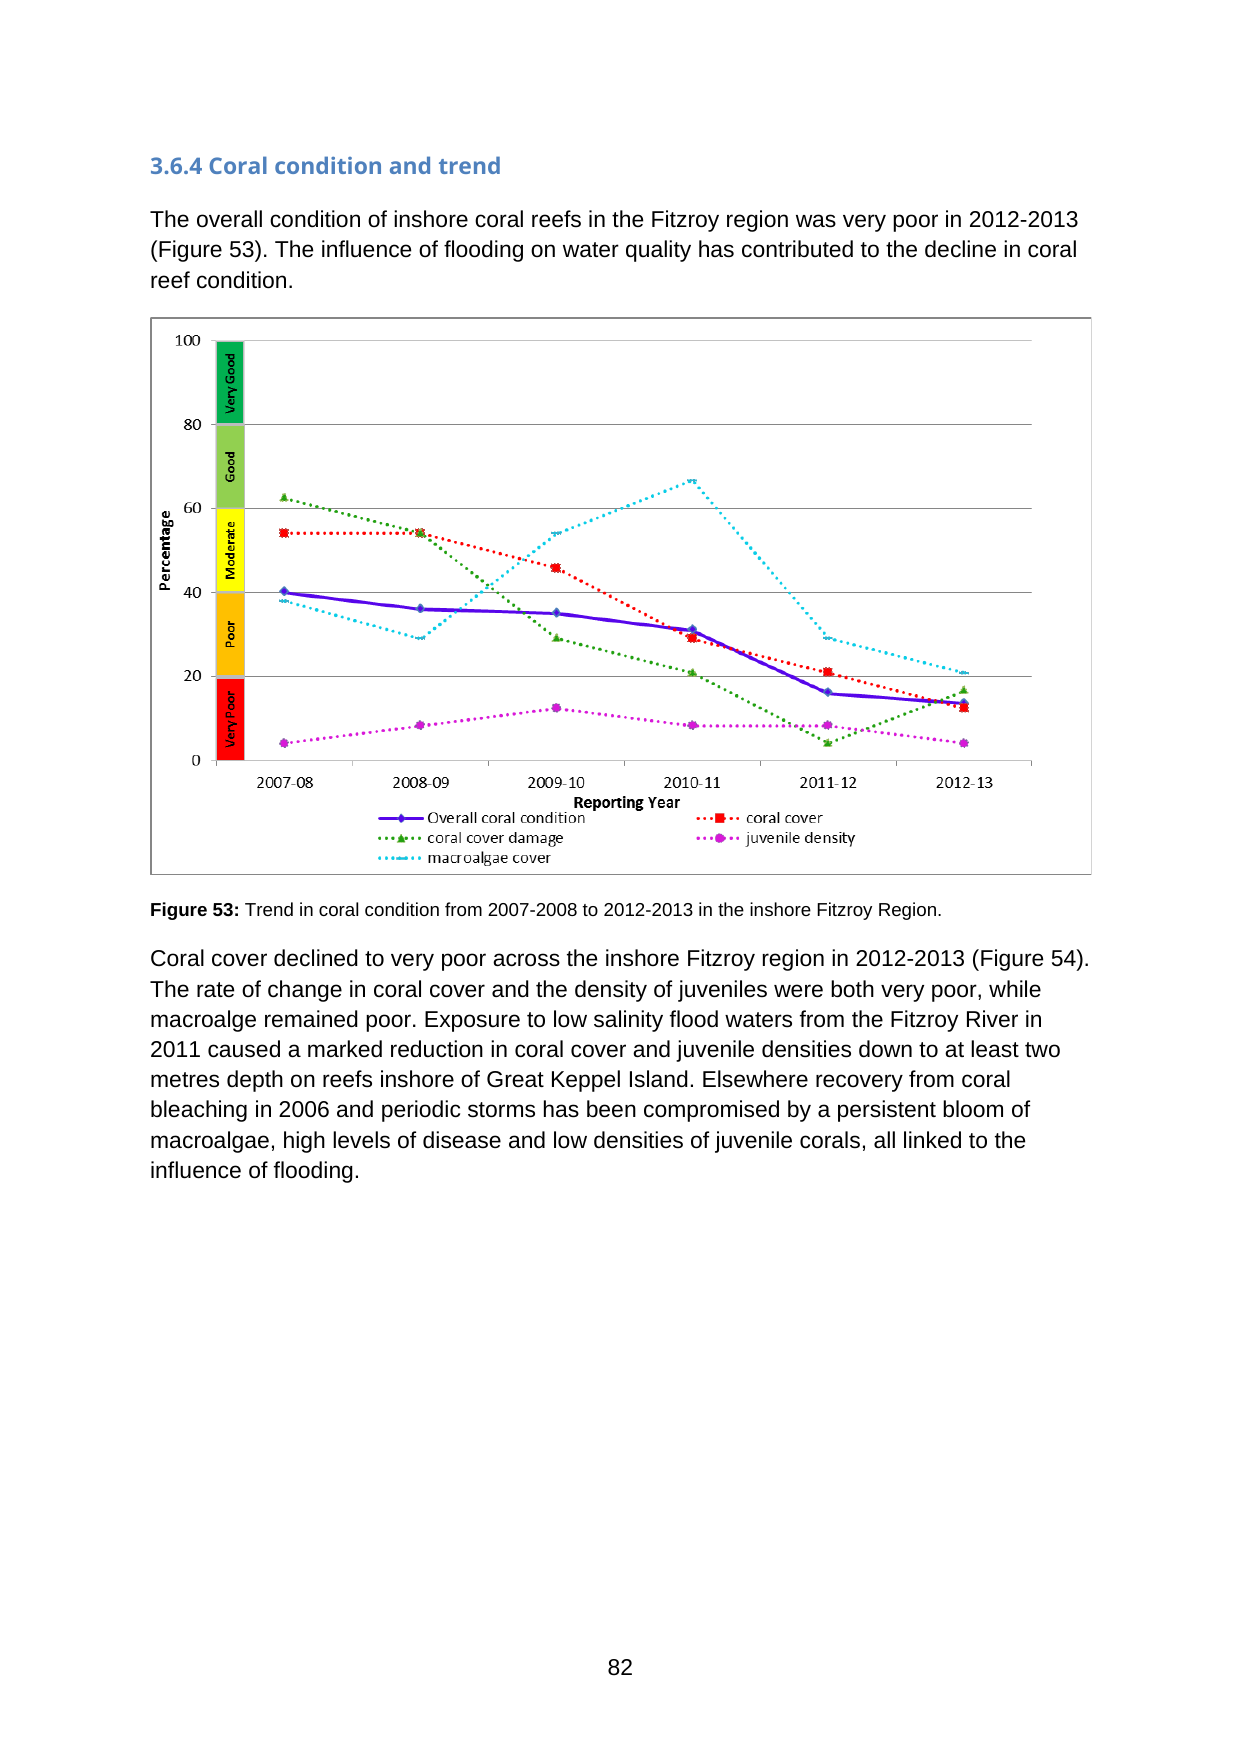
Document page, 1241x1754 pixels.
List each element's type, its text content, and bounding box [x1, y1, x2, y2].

text Figure 53: Trend in coral condition from 2007-2008 to 2012-2013 in the inshore Fitzroy Region. [150, 899, 1090, 920]
text 3.6.4 Coral condition and trend [150, 150, 1090, 181]
text The overall condition of inshore coral reefs in the Fitzroy region was very poor in 2012-2013 (Figure 53). The influence of flooding on water quality has contributed to the decline in coral reef condition. [150, 206, 1090, 293]
text Coral cover declined to very poor across the inshore Fitzroy region in 2012-2013 (Figure 54). The rate of change in coral cover and the density of juveniles were both very poor, while macroalge remained poor. Exposure to low salinity flood waters from the Fitzroy River in 2011 caused a marked reduction in coral cover and juvenile densities down to at least two metres depth on reefs inshore of Great Keppel Island. Elsewhere recovery from coral bleaching in 2006 and periodic storms has been compromised by a persistent bloom of macroalgae, high levels of disease and low densities of juvenile corals, all linked to the influence of flooding. [150, 945, 1090, 1183]
picture [150, 317, 1092, 875]
